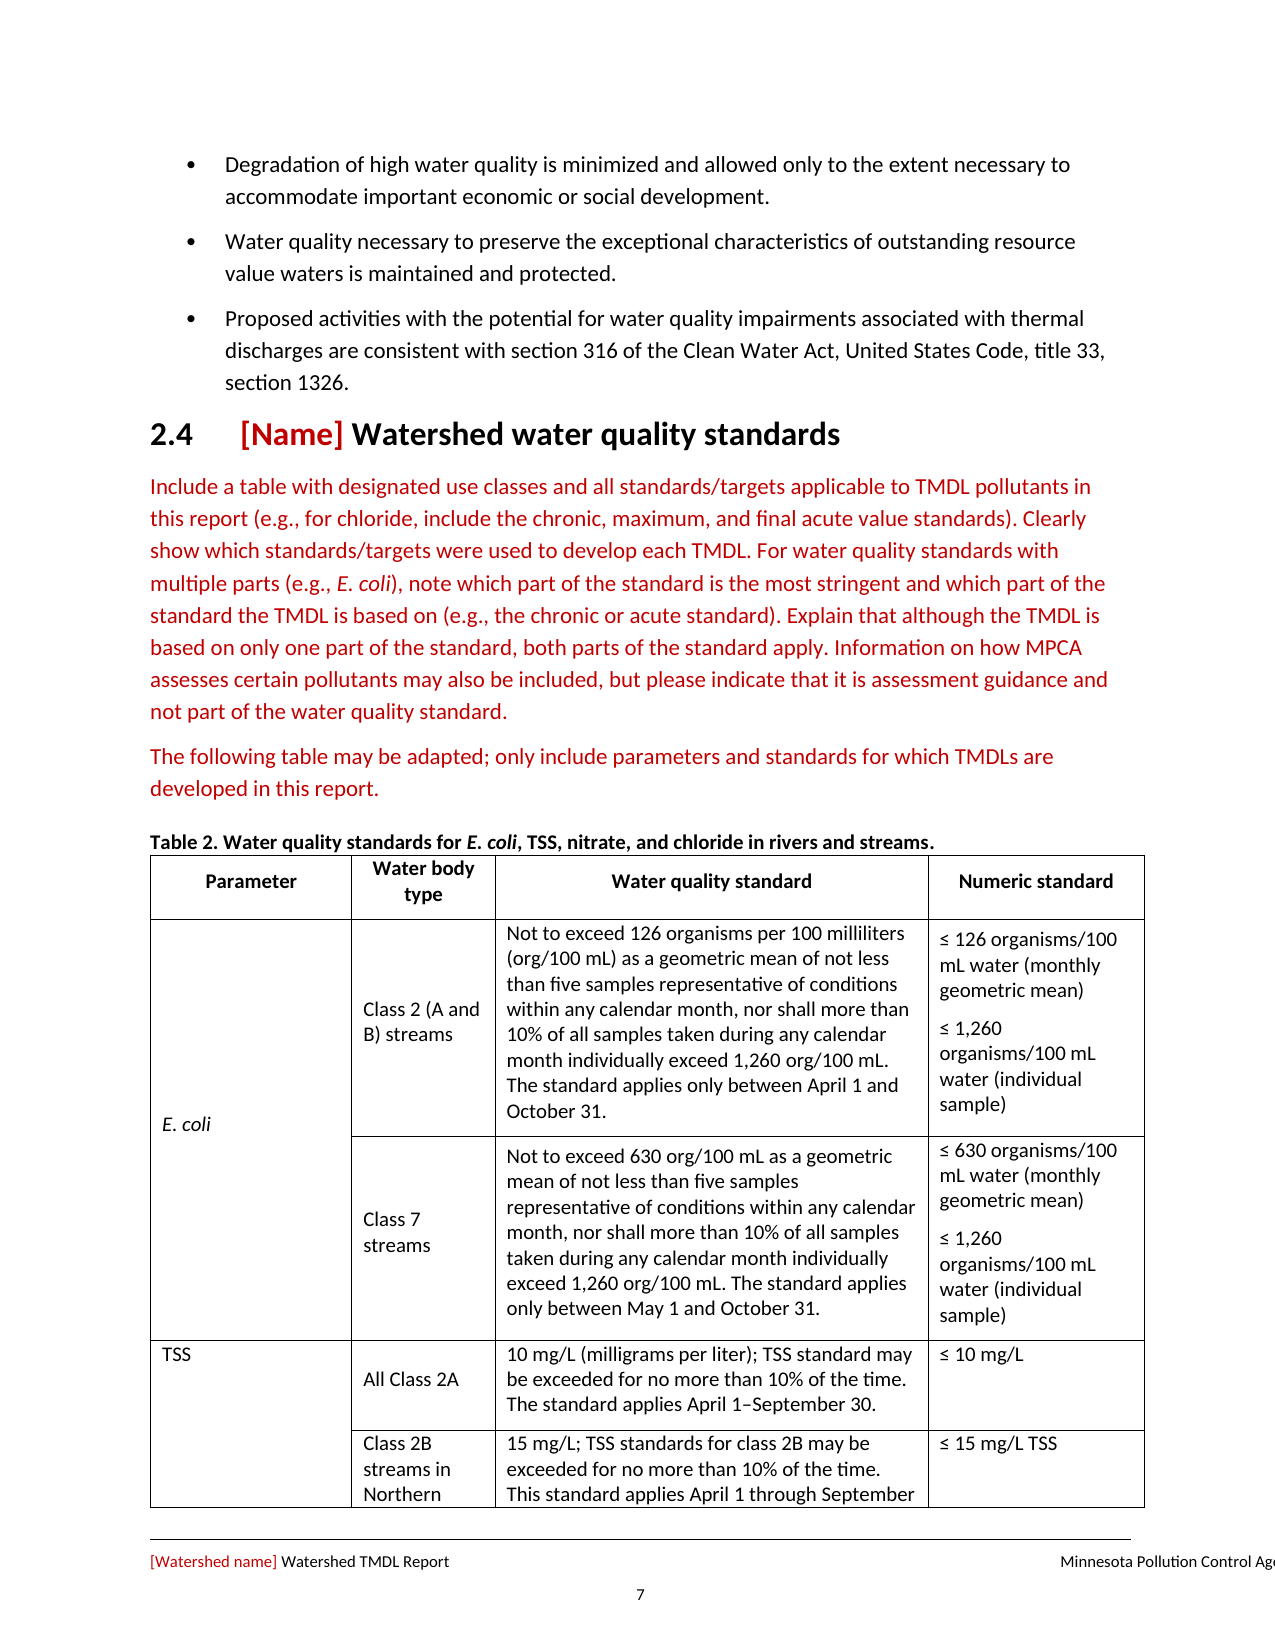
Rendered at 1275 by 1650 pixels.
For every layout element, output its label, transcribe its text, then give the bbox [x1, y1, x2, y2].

text Include a table with designated use classes and all standards/targets applicable to TMDL pollutants in this report (e.g., for chloride, include the chronic, maximum, and final acute value standards). Clearly show which standards/targets were used to develop each TMDL. For water quality standards with multiple parts (e.g., E. coli), note which part of the standard is the most stringent and which part of the standard the TMDL is based on (e.g., the chronic or acute standard). Explain that although the TMDL is based on only one part of the standard, both parts of the standard apply. Information on how MPCA assesses certain pollutants may also be included, but please indicate that it is assessment guidance and not part of the water quality standard. [150, 472, 1125, 725]
table_header Water quality standard [496, 856, 928, 919]
table_header Water body type [352, 856, 495, 919]
subtitle [Name] Watershed water quality standards [150, 413, 1125, 453]
text Degradation of high water quality is minimized and allowed only to the extent necessary to accommodate important economic or social development. [187, 150, 1125, 210]
table_header Numeric standard [929, 856, 1144, 919]
text Proposed activities with the potential for water quality impairments associated with thermal discharges are consistent with section 316 of the Clean Water Act, United States Code, title 33, section 1326. [187, 304, 1125, 396]
table_cell ≤ 126 organisms/100 mL water (monthly geometric mean) ≤ 1,260 organisms/100 mL water (individual sample) [929, 920, 1144, 1136]
text The following table may be adapted; only include parameters and standards for which TMDLs are developed in this report. [150, 742, 1125, 802]
table_cell Class 7 streams [352, 1137, 495, 1340]
table_cell TSS [151, 1341, 351, 1507]
table_header Parameter [151, 856, 351, 919]
table_cell Not to exceed 126 organisms per 100 milliliters (org/100 mL) as a geometric mean of not less than five samples representative of conditions within any calendar month, nor shall more than 10% of all samples taken during any calendar month individually exceed 1,260 org/100 mL. The standard applies only between April 1 and October 31. [496, 920, 928, 1136]
table_cell Class 2 (A and B) streams [352, 920, 495, 1136]
table_cell ≤ 10 mg/L [929, 1341, 1144, 1429]
table_cell All Class 2A [352, 1341, 495, 1429]
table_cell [496, 1431, 928, 1507]
text Table 2. Water quality standards for E. coli, TSS, nitrate, and chloride in rivers and streams. [150, 829, 1125, 854]
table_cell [352, 1431, 495, 1507]
table_cell Not to exceed 630 org/100 mL as a geometric mean of not less than five samples representative of conditions within any calendar month, nor shall more than 10% of all samples taken during any calendar month individually exceed 1,260 org/100 mL. The standard applies only between May 1 and October 31. [496, 1137, 928, 1340]
table_cell 10 mg/L (milligrams per liter); TSS standard may be exceeded for no more than 10% of the time. The standard applies April 1–September 30. [496, 1341, 928, 1429]
table_cell E. coli [151, 920, 351, 1340]
table_cell ≤ 15 mg/L TSS [929, 1431, 1144, 1507]
table_cell ≤ 630 organisms/100 mL water (monthly geometric mean) ≤ 1,260 organisms/100 mL water (individual sample) [929, 1137, 1144, 1340]
text Water quality necessary to preserve the exceptional characteristics of outstanding resource value waters is maintained and protected. [187, 227, 1125, 287]
